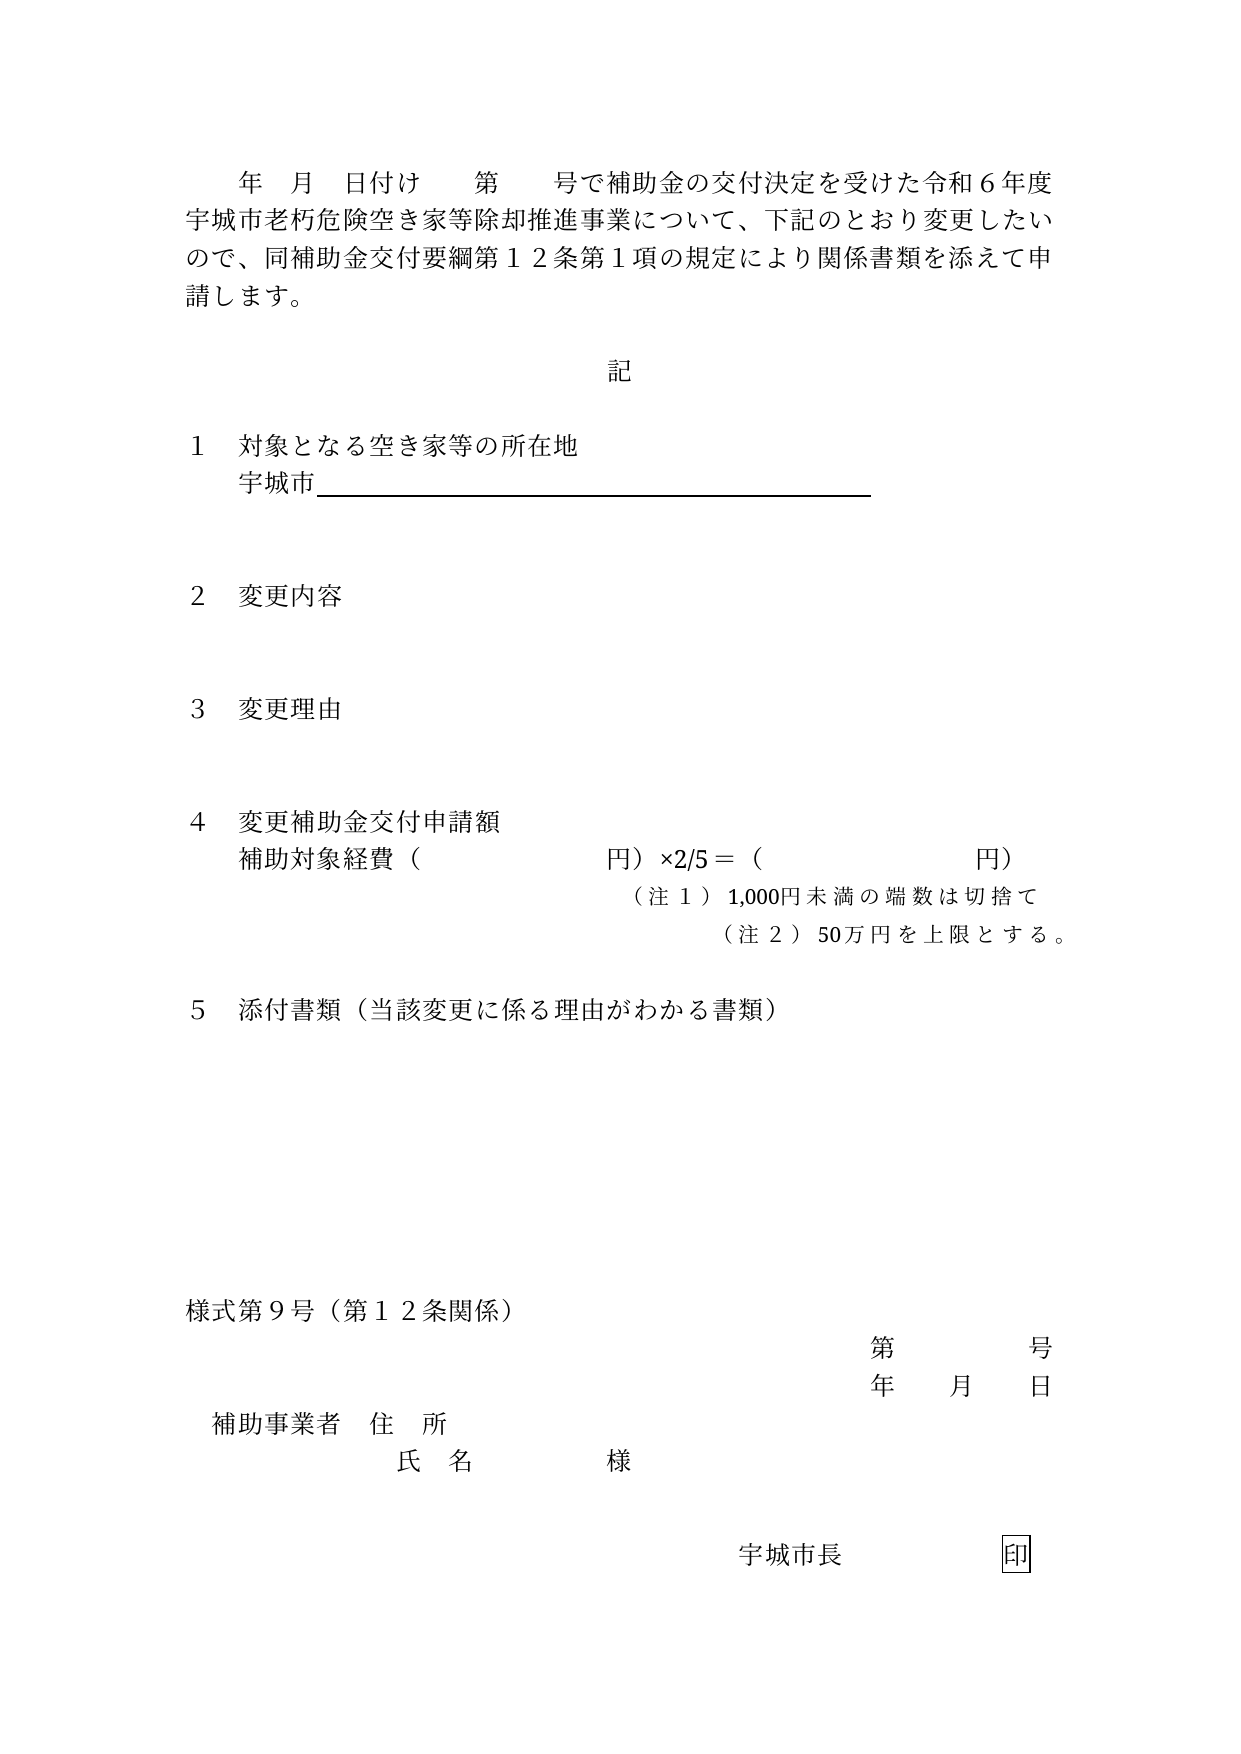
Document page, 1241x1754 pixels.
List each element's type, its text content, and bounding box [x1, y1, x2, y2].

text ３ 変更理由 [185, 689, 1055, 727]
text （注２）50万円を上限とする。 [185, 914, 1055, 952]
text 宇城市長 印 [185, 1516, 1055, 1591]
text ５ 添付書類（当該変更に係る理由がわかる書類） [185, 990, 1055, 1027]
text 第 号 [185, 1328, 1055, 1366]
text ４ 変更補助金交付申請額 [185, 802, 1055, 839]
text 様式第９号（第１２条関係） [185, 1291, 1055, 1328]
text 年 月 日付け 第 号で補助金の交付決定を受けた令和６年度宇城市老朽危険空き家等除却推進事業について、下記のとおり変更したいので、同補助金交付要綱第１２条第１項の規定により関係書類を添えて申請します。 [185, 162, 1055, 313]
text 氏 名 様 [185, 1441, 1055, 1479]
subtitle 記 [185, 351, 1055, 388]
text ２ 変更内容 [185, 576, 1055, 614]
text 補助事業者 住 所 [185, 1403, 1055, 1441]
text 補助対象経費（ 円）×2/5＝（ 円） [185, 839, 1055, 877]
text 年 月 日 [185, 1366, 1055, 1403]
text 宇城市 [185, 463, 1055, 501]
text （注１）1,000円未満の端数は切捨て [185, 877, 1044, 914]
text １ 対象となる空き家等の所在地 [185, 426, 1055, 463]
